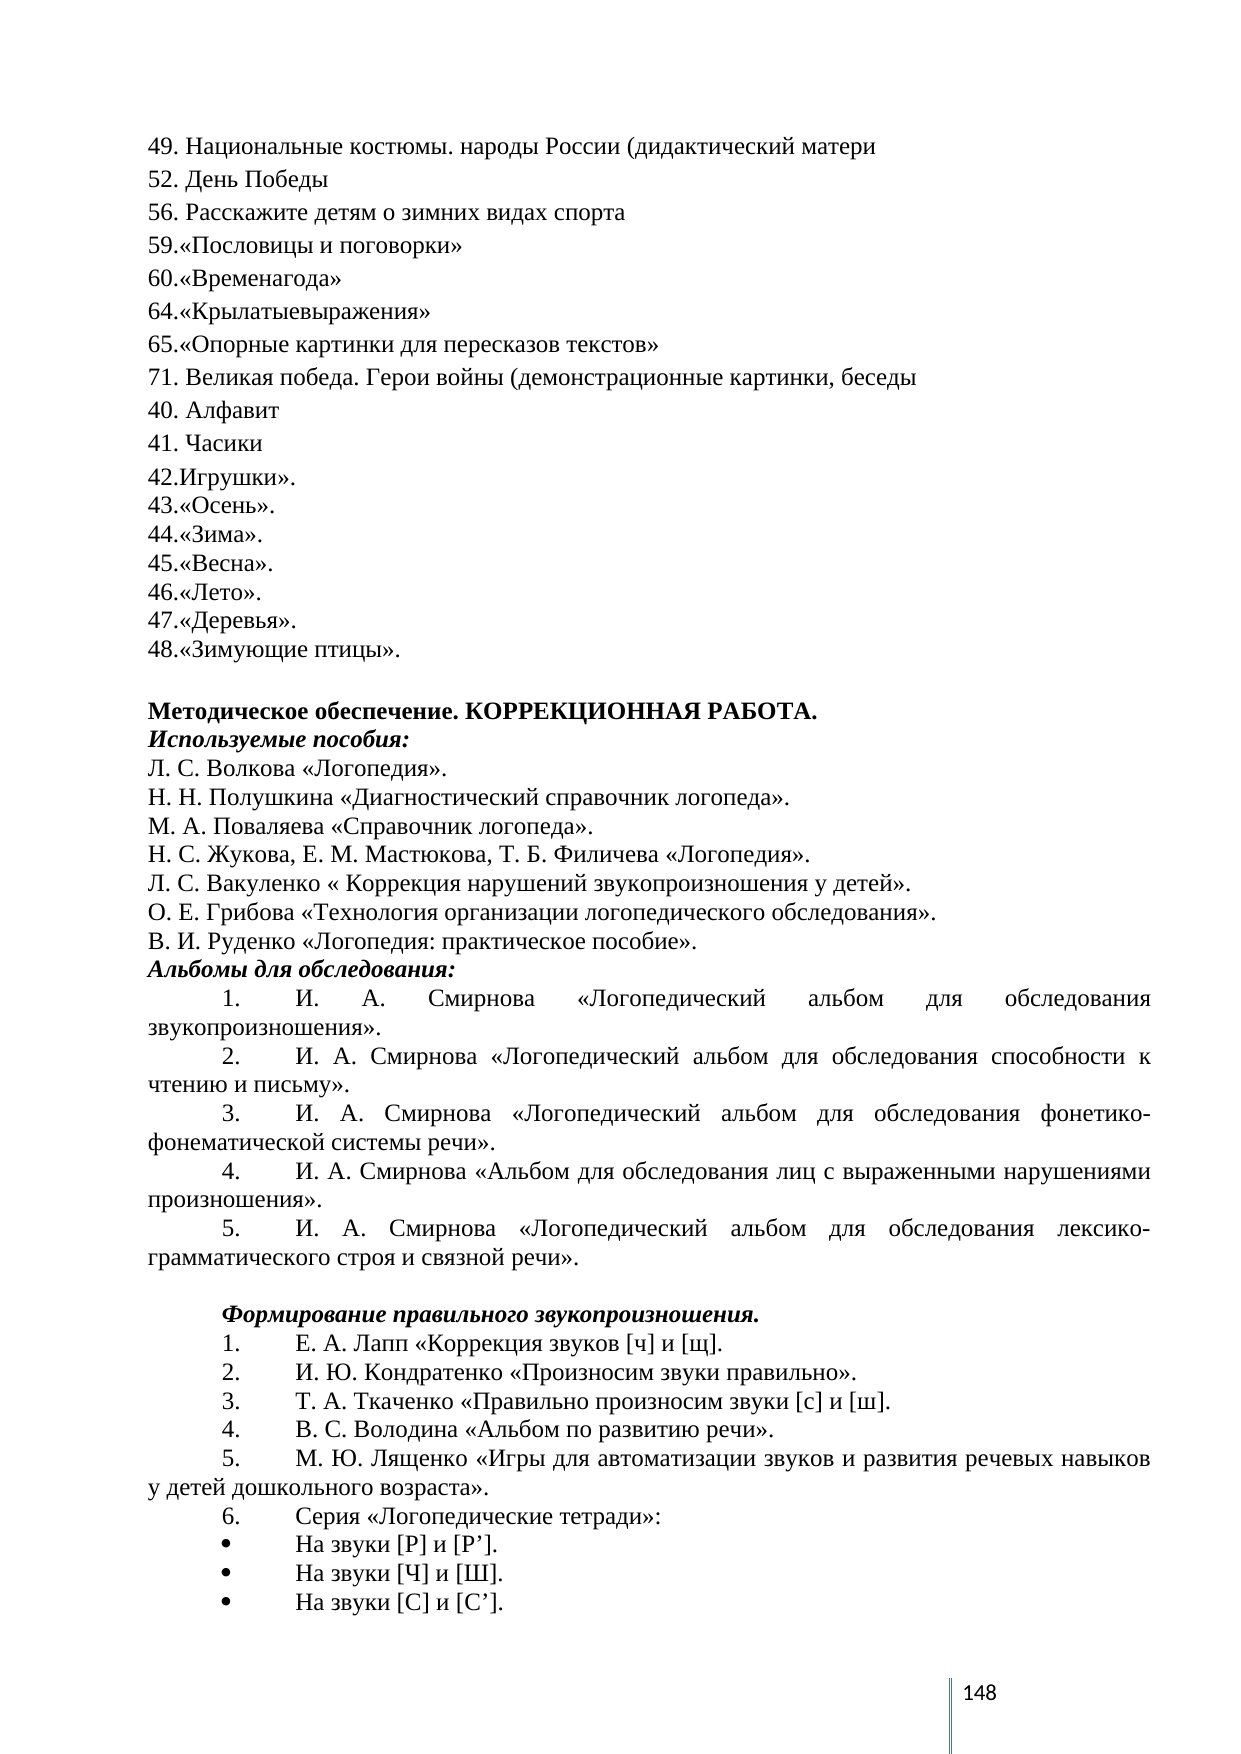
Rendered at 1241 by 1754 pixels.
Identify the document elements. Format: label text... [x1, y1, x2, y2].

text 49. Национальные костюмы. народы России (дидактический матери [148, 131, 1152, 160]
text В. И. Руденко «Логопедия: практическое пособие». [148, 926, 1152, 954]
text 48.«Зимующие птицы». [148, 634, 1152, 663]
text Формирование правильного звукопроизношения. [148, 1299, 1152, 1328]
list И. А. Смирнова «Логопедический альбом для обследования фонетико-фонематической системы речи». [148, 1098, 1152, 1156]
list В. С. Володина «Альбом по развитию речи». [148, 1414, 1152, 1443]
list Серия «Логопедические тетради»: [148, 1501, 1152, 1529]
text 40. Алфавит [148, 396, 1152, 424]
list М. Ю. Лященко «Игры для автоматизации звуков и развития речевых навыков у детей дошкольного возраста». [148, 1443, 1152, 1501]
list И. А. Смирнова «Логопедический альбом для обследования лексико-грамматического строя и связной речи». [148, 1213, 1152, 1271]
text М. А. Поваляева «Справочник логопеда». [148, 811, 1152, 839]
text 64.«Крылатыевыражения» [148, 296, 1152, 325]
text 43.«Осень». [148, 490, 1152, 519]
text Используемые пособия: [148, 724, 1152, 753]
text 45.«Весна». [148, 548, 1152, 577]
text 52. День Победы [148, 164, 1152, 193]
list И. А. Смирнова «Логопедический альбом для обследования звукопроизношения». [148, 983, 1152, 1041]
text Методическое обеспечение. КОРРЕКЦИОННАЯ РАБОТА. [148, 696, 1152, 724]
text О. Е. Грибова «Технология организации логопедического обследования». [148, 897, 1152, 926]
list И. Ю. Кондратенко «Произносим звуки правильно». [148, 1357, 1152, 1386]
text 44.«Зима». [148, 519, 1152, 548]
list И. А. Смирнова «Альбом для обследования лиц с выраженными нарушениями произношения». [148, 1156, 1152, 1213]
text 46.«Лето». [148, 577, 1152, 605]
list Т. А. Ткаченко «Правильно произносим звуки [с] и [ш]. [148, 1386, 1152, 1414]
text Н. Н. Полушкина «Диагностический справочник логопеда». [148, 782, 1152, 811]
text 47.«Деревья». [148, 605, 1152, 634]
text Н. С. Жукова, Е. М. Мастюкова, Т. Б. Филичева «Логопедия». [148, 839, 1152, 868]
list И. А. Смирнова «Логопедический альбом для обследования способности к чтению и письму». [148, 1041, 1152, 1098]
list На звуки [Ч] и [Ш]. [148, 1558, 1152, 1587]
text Л. С. Волкова «Логопедия». [148, 753, 1152, 782]
text Альбомы для обследования: [148, 954, 1152, 983]
text 59.«Пословицы и поговорки» [148, 230, 1152, 259]
text 42.Игрушки». [148, 462, 1152, 490]
list Е. А. Лапп «Коррекция звуков [ч] и [щ]. [148, 1328, 1152, 1357]
list На звуки [С] и [C’]. [148, 1587, 1152, 1616]
text 56. Расскажите детям о зимних видах спорта [148, 197, 1152, 226]
text 41. Часики [148, 428, 1152, 457]
text Л. С. Вакуленко « Коррекция нарушений звукопроизношения у детей». [148, 868, 1152, 897]
text 71. Великая победа. Герои войны (демонстрационные картинки, беседы [148, 362, 1152, 391]
text 65.«Опорные картинки для пересказов текстов» [148, 329, 1152, 358]
list На звуки [Р] и [Р’]. [148, 1529, 1152, 1558]
text 60.«Временагода» [148, 263, 1152, 292]
